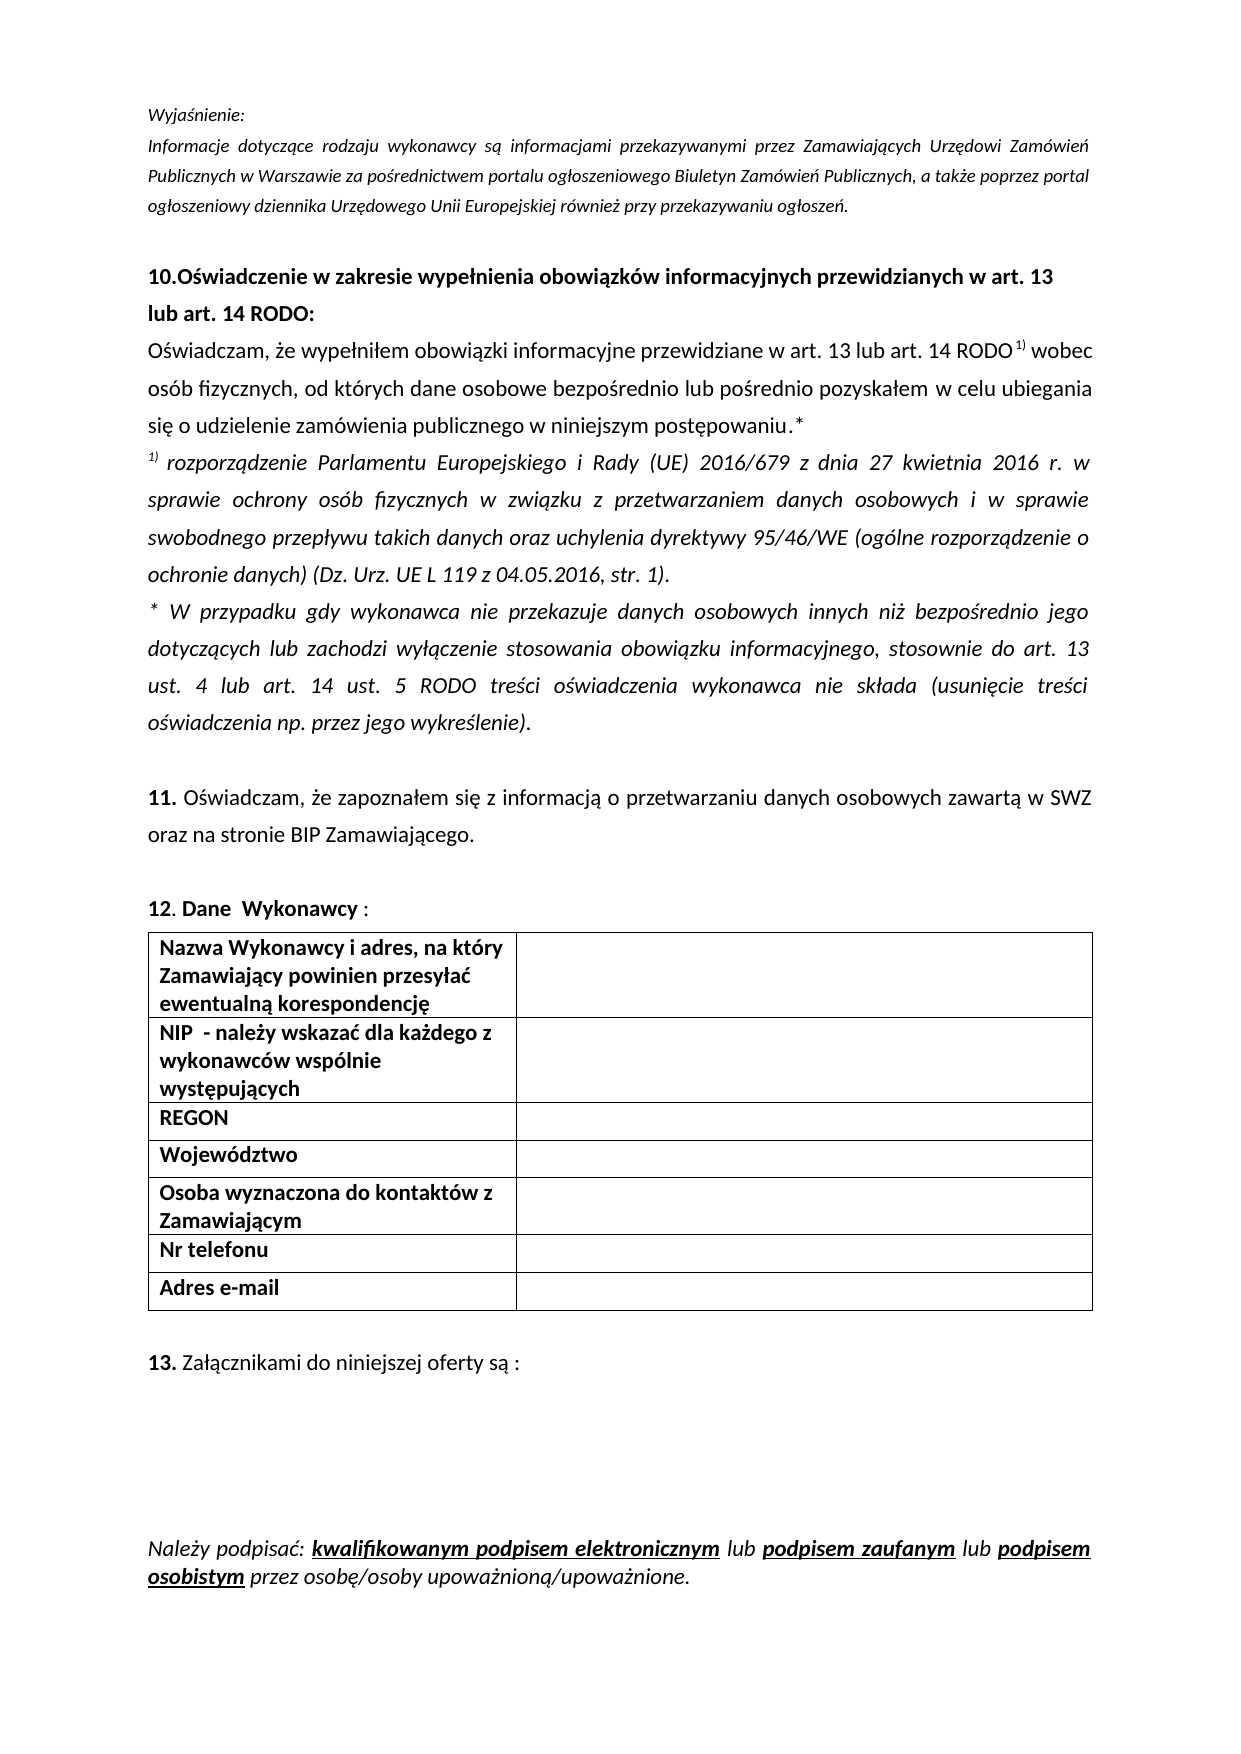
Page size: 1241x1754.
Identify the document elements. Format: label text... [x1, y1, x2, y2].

text * W przypadku gdy wykonawca nie przekazuje danych osobowych innych niż bezpośrednio jego dotyczących lub zachodzi wyłączenie stosowania obowiązku informacyjnego, stosownie do art. 13 ust. 4 lub art. 14 ust. 5 RODO treści oświadczenia wykonawca nie składa (usunięcie treści oświadczenia np. przez jego wykreślenie). [148, 597, 1093, 737]
table_cell REGON [149, 1103, 516, 1139]
table_cell NIP - należy wskazać dla każdego z wykonawców wspólnie występujących [149, 1018, 516, 1102]
table_cell Nr telefonu [149, 1235, 516, 1272]
table_cell [517, 1018, 1092, 1102]
table_cell [517, 1103, 1092, 1139]
text Wyjaśnienie: [148, 103, 1093, 126]
table_cell [517, 1141, 1092, 1177]
text 1) rozporządzenie Parlamentu Europejskiego i Rady (UE) 2016/679 z dnia 27 kwietnia 2016 r. w sprawie ochrony osób fizycznych w związku z przetwarzaniem danych osobowych i w sprawie swobodnego przepływu takich danych oraz uchylenia dyrektywy 95/46/WE (ogólne rozporządzenie o ochronie danych) (Dz. Urz. UE L 119 z 04.05.2016, str. 1). [148, 448, 1093, 588]
table_cell Województwo [149, 1141, 516, 1177]
text Informacje dotyczące rodzaju wykonawcy są informacjami przekazywanymi przez Zamawiających Urzędowi Zamówień Publicznych w Warszawie za pośrednictwem portalu ogłoszeniowego Biuletyn Zamówień Publicznych, a także poprzez portal ogłoszeniowy dziennika Urzędowego Unii Europejskiej również przy przekazywaniu ogłoszeń. [148, 134, 1093, 218]
table_header Nazwa Wykonawcy i adres, na który Zamawiający powinien przesyłać ewentualną korespondencję [149, 933, 516, 1017]
table_cell [517, 1235, 1092, 1272]
table_cell Adres e-mail [149, 1273, 516, 1310]
table_cell [517, 1178, 1092, 1234]
table_cell Osoba wyznaczona do kontaktów z Zamawiającym [149, 1178, 516, 1234]
table_cell [517, 1273, 1092, 1310]
text 10.Oświadczenie w zakresie wypełnienia obowiązków informacyjnych przewidzianych w art. 13 lub art. 14 RODO: [148, 262, 1093, 327]
text 11. Oświadczam, że zapoznałem się z informacją o przetwarzaniu danych osobowych zawartą w SWZ oraz na stronie BIP Zamawiającego. [148, 783, 1093, 848]
text 13. Załącznikami do niniejszej oferty są : [148, 1348, 1093, 1376]
text Należy podpisać: kwalifikowanym podpisem elektronicznym lub podpisem zaufanym lub podpisem osobistym przez osobę/osoby upoważnioną/upoważnione. [148, 1534, 1093, 1590]
text 12. Dane Wykonawcy : [148, 894, 1093, 922]
text Oświadczam, że wypełniłem obowiązki informacyjne przewidziane w art. 13 lub art. 14 RODO1) wobec osób fizycznych, od których dane osobowe bezpośrednio lub pośrednio pozyskałem w celu ubiegania się o udzielenie zamówienia publicznego w niniejszym postępowaniu.* [148, 337, 1093, 439]
table_header [517, 933, 1092, 1017]
